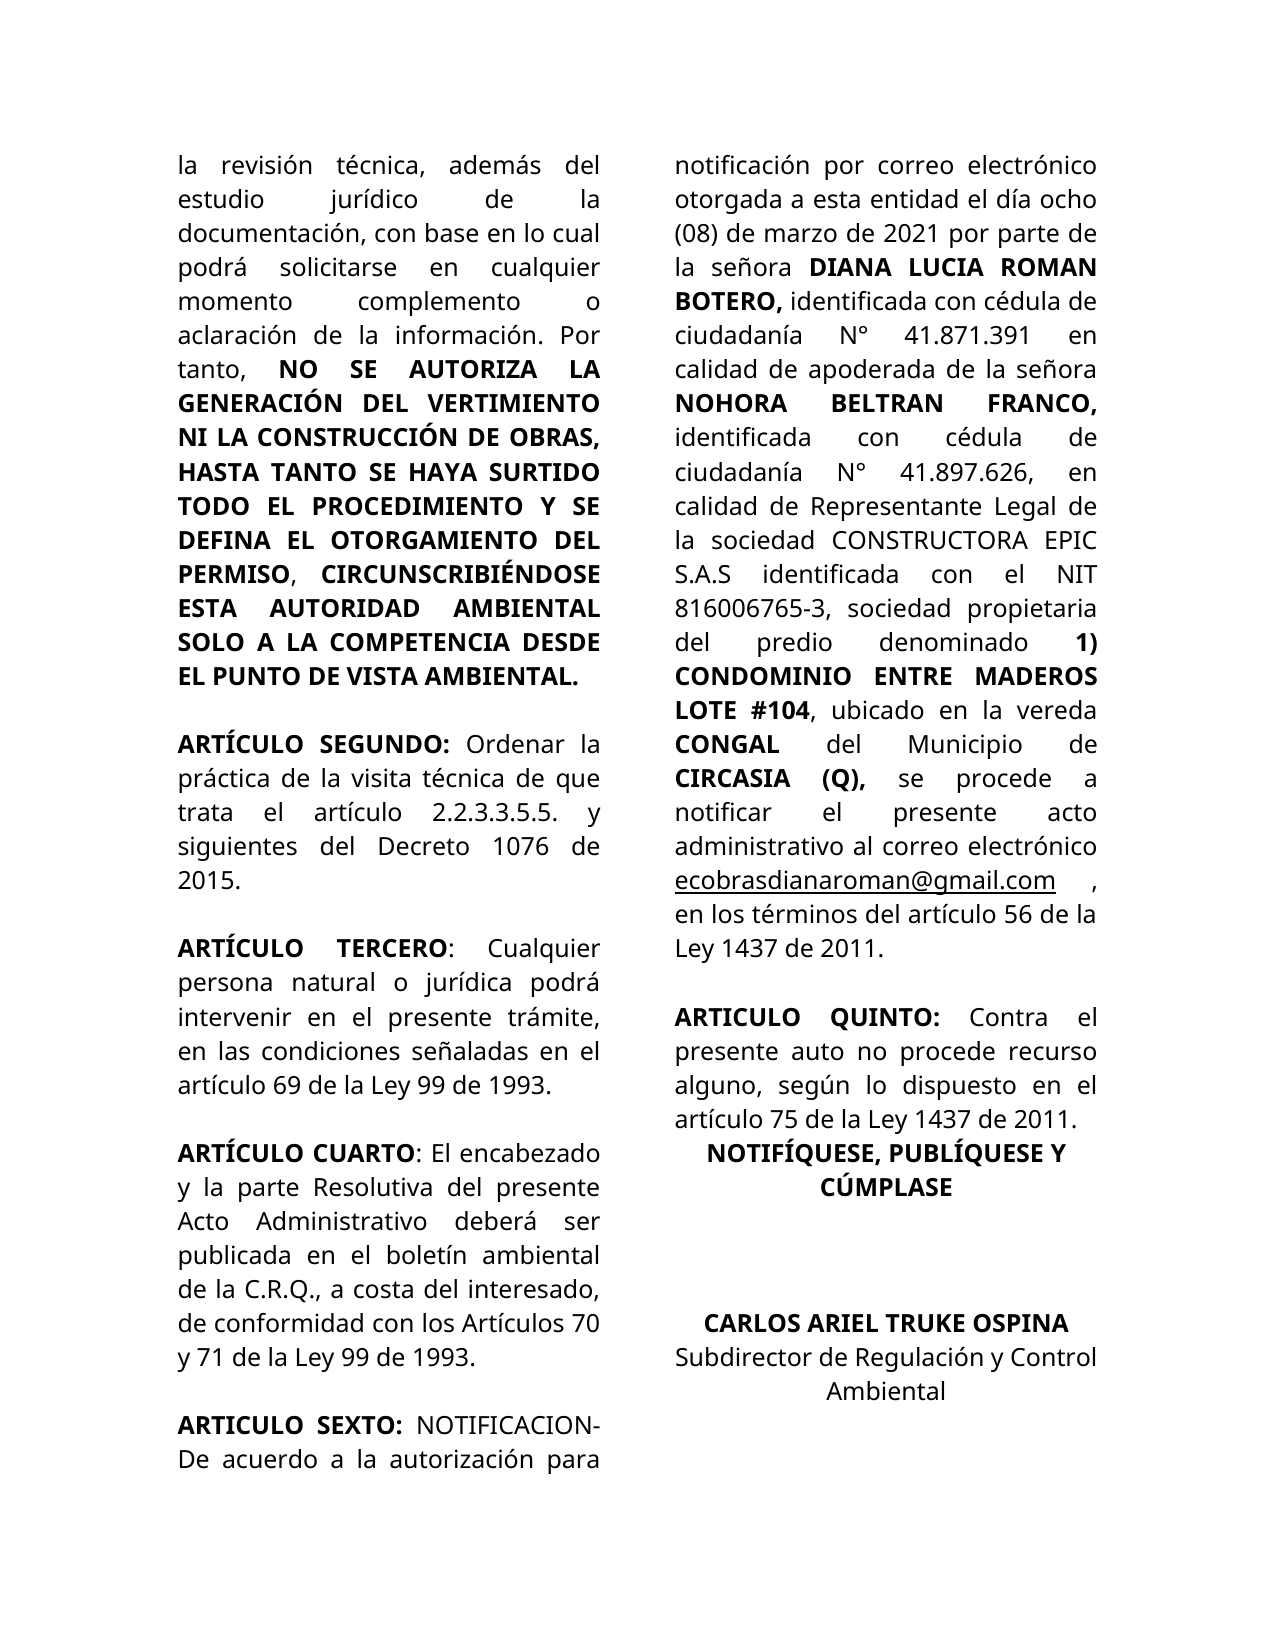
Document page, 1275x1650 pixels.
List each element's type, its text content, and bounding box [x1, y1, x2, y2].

list ARTÍCULO CUARTO: El encabezado y la parte Resolutiva del presente Acto Administrativo deberá ser publicada en el boletín ambiental de la C.R.Q., a costa del interesado, de conformidad con los Artículos 70 y 71 de la Ley 99 de 1993. [177, 1135, 601, 1374]
text ARTÍCULO TERCERO: Cualquier persona natural o jurídica podrá intervenir en el presente trámite, en las condiciones señaladas en el artículo 69 de la Ley 99 de 1993. [177, 931, 601, 1101]
text ARTÍCULO SEGUNDO: Ordenar la práctica de la visita técnica de que trata el artículo 2.2.3.3.5.5. y siguientes del Decreto 1076 de 2015. [177, 727, 601, 897]
text ARTICULO SEXTO: NOTIFICACION- De acuerdo a la autorización para notificación por correo electrónico otorgada a esta entidad el día ocho (08) de marzo de 2021 por parte de la señora DIANA LUCIA ROMAN BOTERO, identificada con cédula de ciudadanía N° 41.871.391 en calidad de apoderada de la señora NOHORA BELTRAN FRANCO, identificada con cédula de ciudadanía N° 41.897.626, en calidad de Representante Legal de la sociedad CONSTRUCTORA EPIC S.A.S identificada con el NIT 816006765-3, sociedad propietaria del predio denominado 1) CONDOMINIO ENTRE MADEROS LOTE #104, ubicado en la vereda CONGAL del Municipio de CIRCASIA (Q), se procede a notificar el presente acto administrativo al correo electrónico ecobrasdianaroman@gmail.com , en los términos del artículo 56 de la Ley 1437 de 2011. [674, 148, 1098, 965]
text ARTICULO QUINTO: Contra el presente auto no procede recurso alguno, según lo dispuesto en el artículo 75 de la Ley 1437 de 2011. [674, 999, 1098, 1135]
list NOTIFÍQUESE, PUBLÍQUESE Y CÚMPLASE [674, 1135, 1098, 1203]
list CARLOS ARIEL TRUKE OSPINA [674, 1306, 1098, 1340]
text Subdirector de Regulación y Control Ambiental [674, 1340, 1098, 1408]
